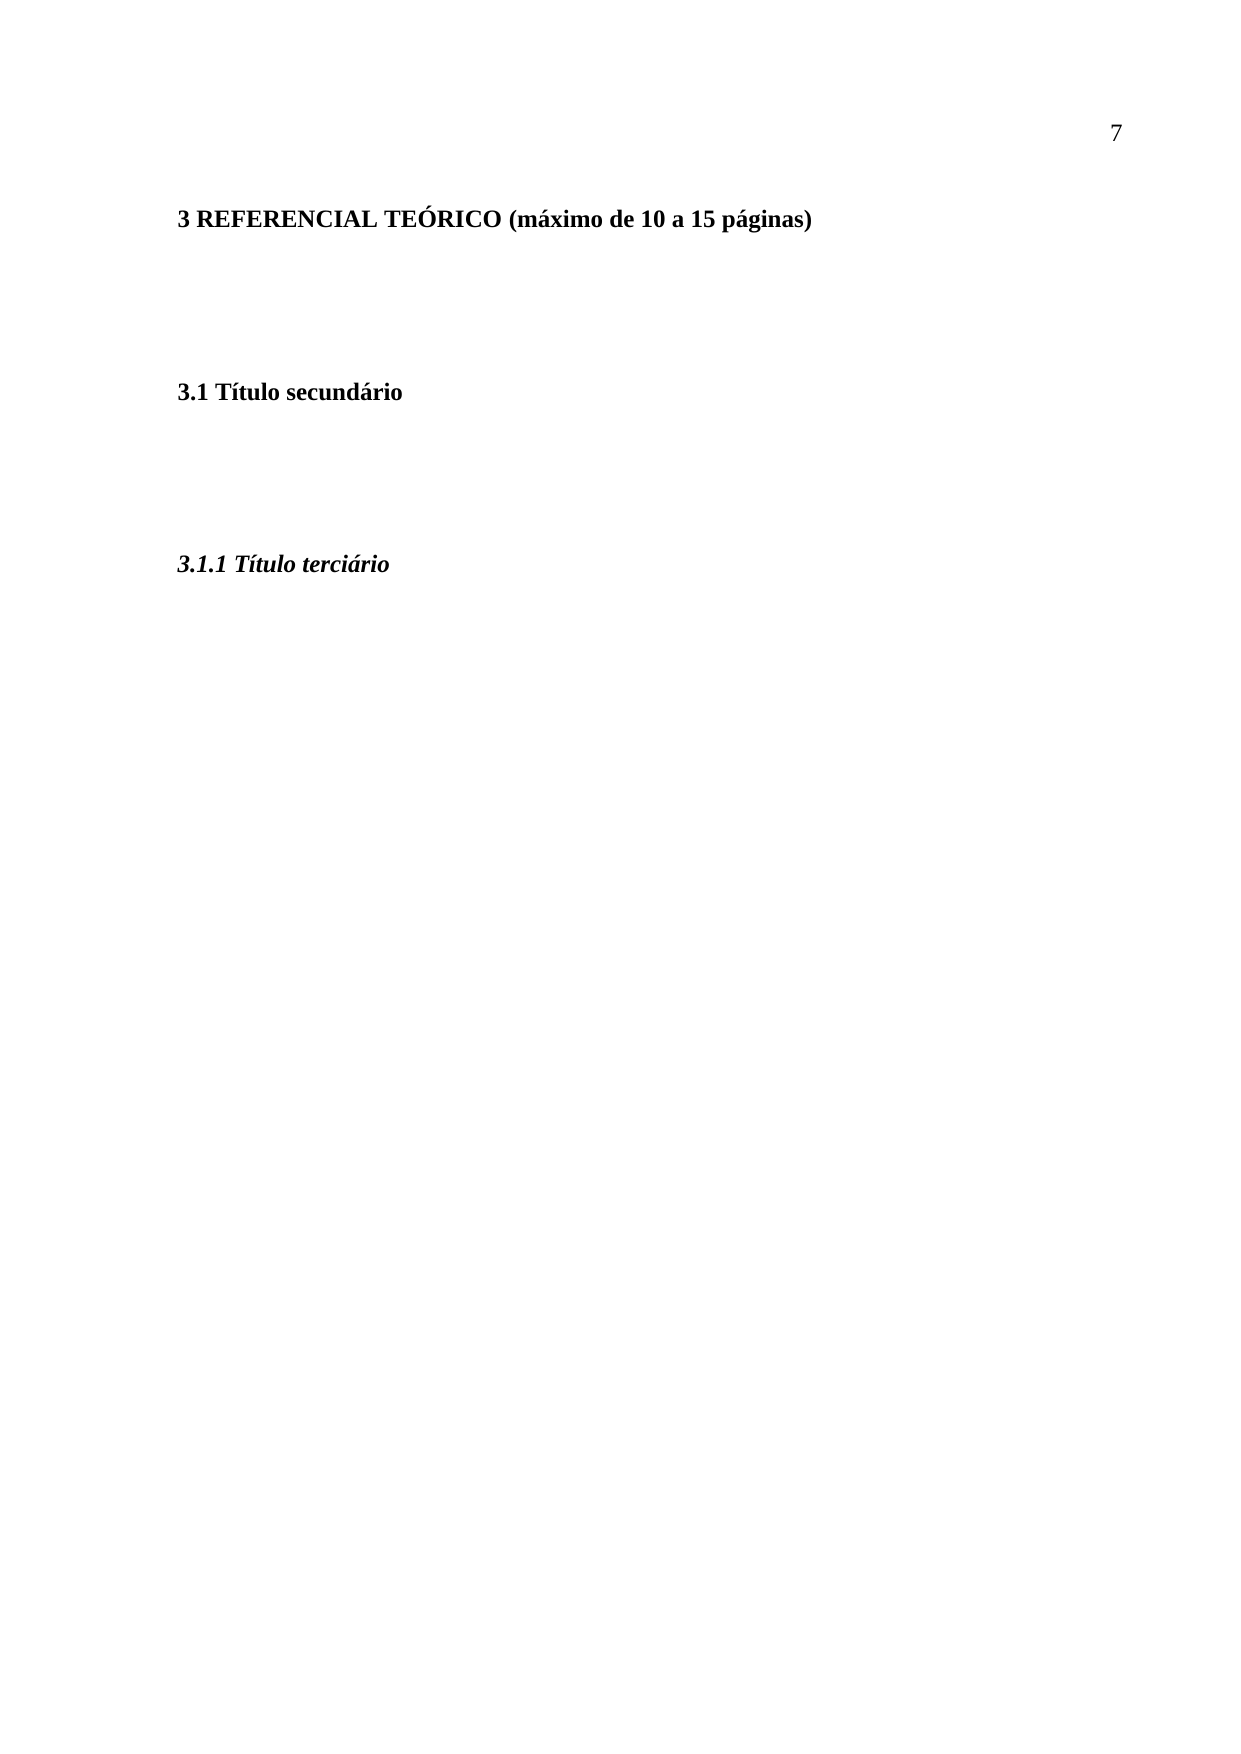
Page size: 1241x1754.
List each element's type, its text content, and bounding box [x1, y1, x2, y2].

subtitle 3.1.1 Título terciário [177, 549, 1122, 578]
subtitle 3.1 Título secundário [177, 377, 1122, 406]
subtitle 3 REFERENCIAL TEÓRICO (máximo de 10 a 15 páginas) [177, 204, 1122, 233]
